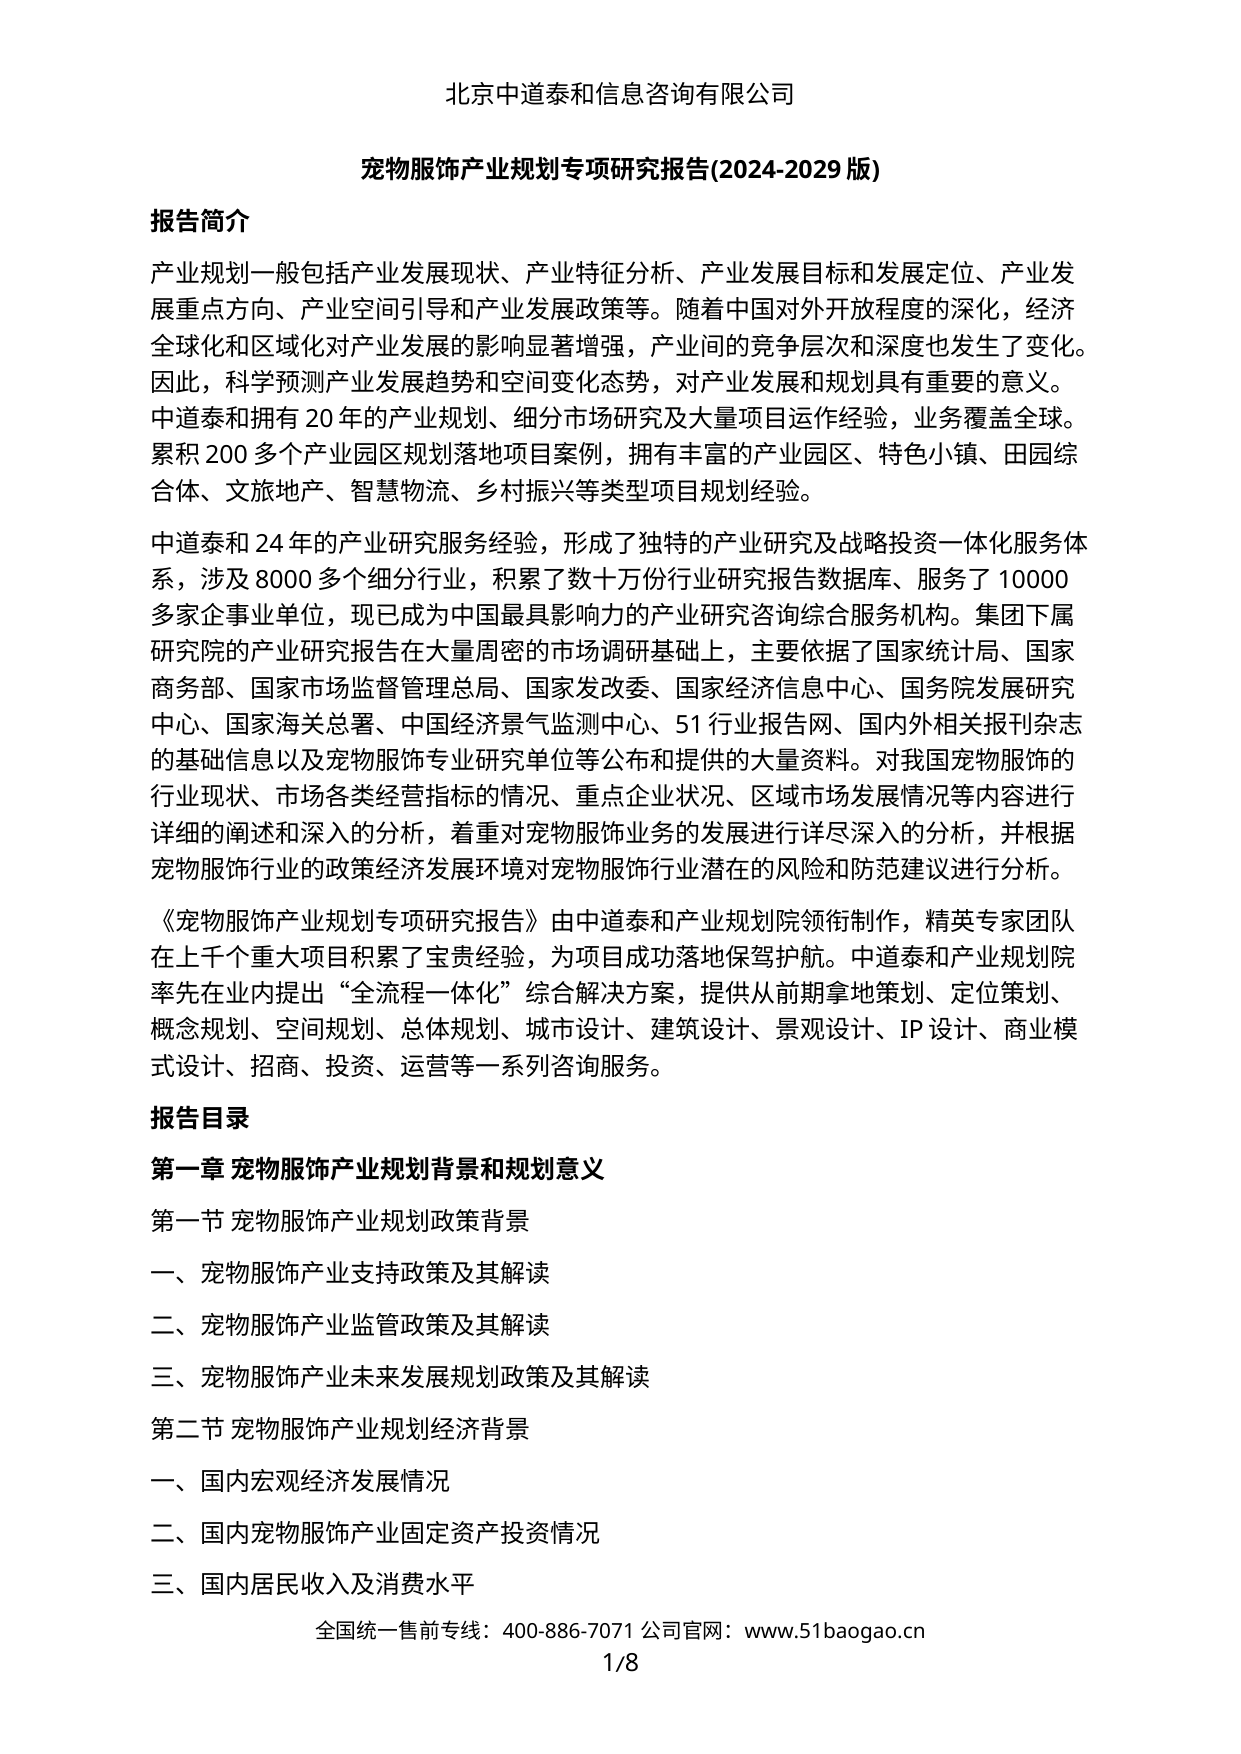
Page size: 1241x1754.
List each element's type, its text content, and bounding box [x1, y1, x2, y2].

text 一、国内宏观经济发展情况 [150, 1461, 1090, 1497]
text 报告目录 [150, 1098, 1090, 1134]
text 三、宠物服饰产业未来发展规划政策及其解读 [150, 1357, 1090, 1394]
text 《宠物服饰产业规划专项研究报告》由中道泰和产业规划院领衔制作，精英专家团队在上千个重大项目积累了宝贵经验，为项目成功落地保驾护航。中道泰和产业规划院率先在业内提出“全流程一体化”综合解决方案，提供从前期拿地策划、定位策划、概念规划、空间规划、总体规划、城市设计、建筑设计、景观设计、IP设计、商业模式设计、招商、投资、运营等一系列咨询服务。 [150, 901, 1090, 1082]
text 第一章 宠物服饰产业规划背景和规划意义 [150, 1150, 1090, 1186]
text 中道泰和24年的产业研究服务经验，形成了独特的产业研究及战略投资一体化服务体系，涉及8000多个细分行业，积累了数十万份行业研究报告数据库、服务了10000多家企事业单位，现已成为中国最具影响力的产业研究咨询综合服务机构。集团下属研究院的产业研究报告在大量周密的市场调研基础上，主要依据了国家统计局、国家商务部、国家市场监督管理总局、国家发改委、国家经济信息中心、国务院发展研究中心、国家海关总署、中国经济景气监测中心、51行业报告网、国内外相关报刊杂志的基础信息以及宠物服饰专业研究单位等公布和提供的大量资料。对我国宠物服饰的行业现状、市场各类经营指标的情况、重点企业状况、区域市场发展情况等内容进行详细的阐述和深入的分析，着重对宠物服饰业务的发展进行详尽深入的分析，并根据宠物服饰行业的政策经济发展环境对宠物服饰行业潜在的风险和防范建议进行分析。 [150, 523, 1090, 886]
text 第二节 宠物服饰产业规划经济背景 [150, 1409, 1090, 1446]
text 二、国内宠物服饰产业固定资产投资情况 [150, 1513, 1090, 1549]
text 产业规划一般包括产业发展现状、产业特征分析、产业发展目标和发展定位、产业发展重点方向、产业空间引导和产业发展政策等。随着中国对外开放程度的深化，经济全球化和区域化对产业发展的影响显著增强，产业间的竞争层次和深度也发生了变化。因此，科学预测产业发展趋势和空间变化态势，对产业发展和规划具有重要的意义。中道泰和拥有20年的产业规划、细分市场研究及大量项目运作经验，业务覆盖全球。累积200多个产业园区规划落地项目案例，拥有丰富的产业园区、特色小镇、田园综合体、文旅地产、智慧物流、乡村振兴等类型项目规划经验。 [150, 254, 1090, 507]
text 二、宠物服饰产业监管政策及其解读 [150, 1306, 1090, 1342]
text 第一节 宠物服饰产业规划政策背景 [150, 1202, 1090, 1238]
text 一、宠物服饰产业支持政策及其解读 [150, 1254, 1090, 1290]
text 宠物服饰产业规划专项研究报告(2024-2029版) [150, 150, 1090, 186]
text 三、国内居民收入及消费水平 [150, 1565, 1090, 1601]
text 报告简介 [150, 202, 1090, 238]
